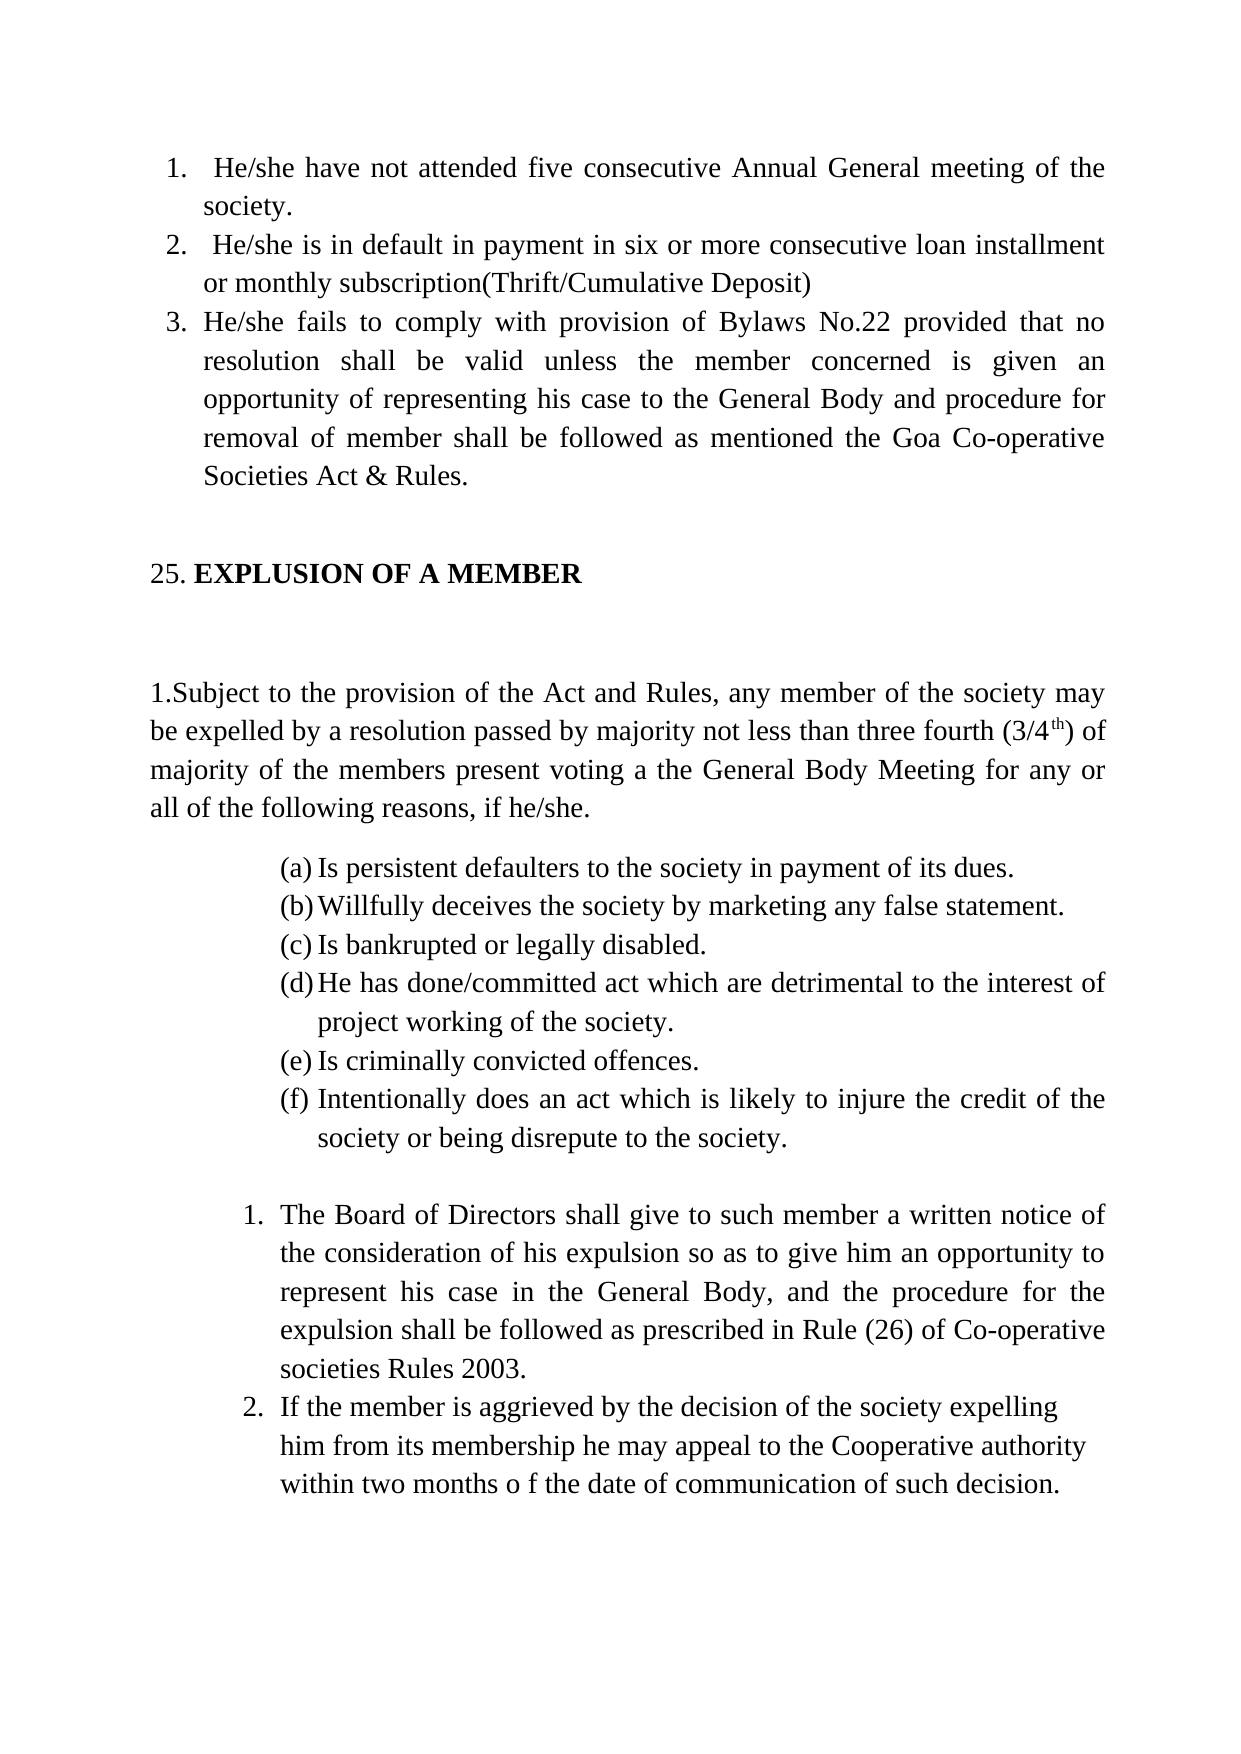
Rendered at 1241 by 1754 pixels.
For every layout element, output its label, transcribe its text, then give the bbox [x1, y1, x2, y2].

list The Board of Directors shall give to such member a written notice of the consideration of his expulsion so as to give him an opportunity to represent his case in the General Body, and the procedure for the expulsion shall be followed as prescribed in Rule (26) of Co-operative societies Rules 2003. [242, 1197, 1106, 1384]
list Is criminally convicted offences. [280, 1043, 1106, 1076]
list He/she is in default in payment in six or more consecutive loan installment or monthly subscription(Thrift/Cumulative Deposit) [166, 227, 1106, 299]
list Intentionally does an act which is likely to injure the credit of the society or being disrepute to the society. [280, 1081, 1106, 1153]
list He/she have not attended five consecutive Annual General meeting of the society. [166, 150, 1106, 222]
text 1.Subject to the provision of the Act and Rules, any member of the society may be expelled by a resolution passed by majority not less than three fourth (3/4th) of majority of the members present voting a the General Body Meeting for any or all of the following reasons, if he/she. [150, 675, 1106, 824]
list If the member is aggrieved by the decision of the society expelling him from its membership he may appeal to the Cooperative authority within two months o f the date of communication of such decision. [242, 1389, 1106, 1500]
list Is persistent defaulters to the society in payment of its dues. [280, 850, 1106, 883]
list Is bankrupted or legally disabled. [280, 927, 1106, 961]
list He/she fails to comply with provision of Bylaws No.22 provided that no resolution shall be valid unless the member concerned is given an opportunity of representing his case to the General Body and procedure for removal of member shall be followed as mentioned the Goa Co-operative Societies Act & Rules. [166, 304, 1106, 492]
list He has done/committed act which are detrimental to the interest of project working of the society. [280, 966, 1106, 1038]
list Willfully deceives the society by marketing any false statement. [280, 888, 1106, 922]
text 25. EXPLUSION OF A MEMBER [150, 556, 1106, 590]
